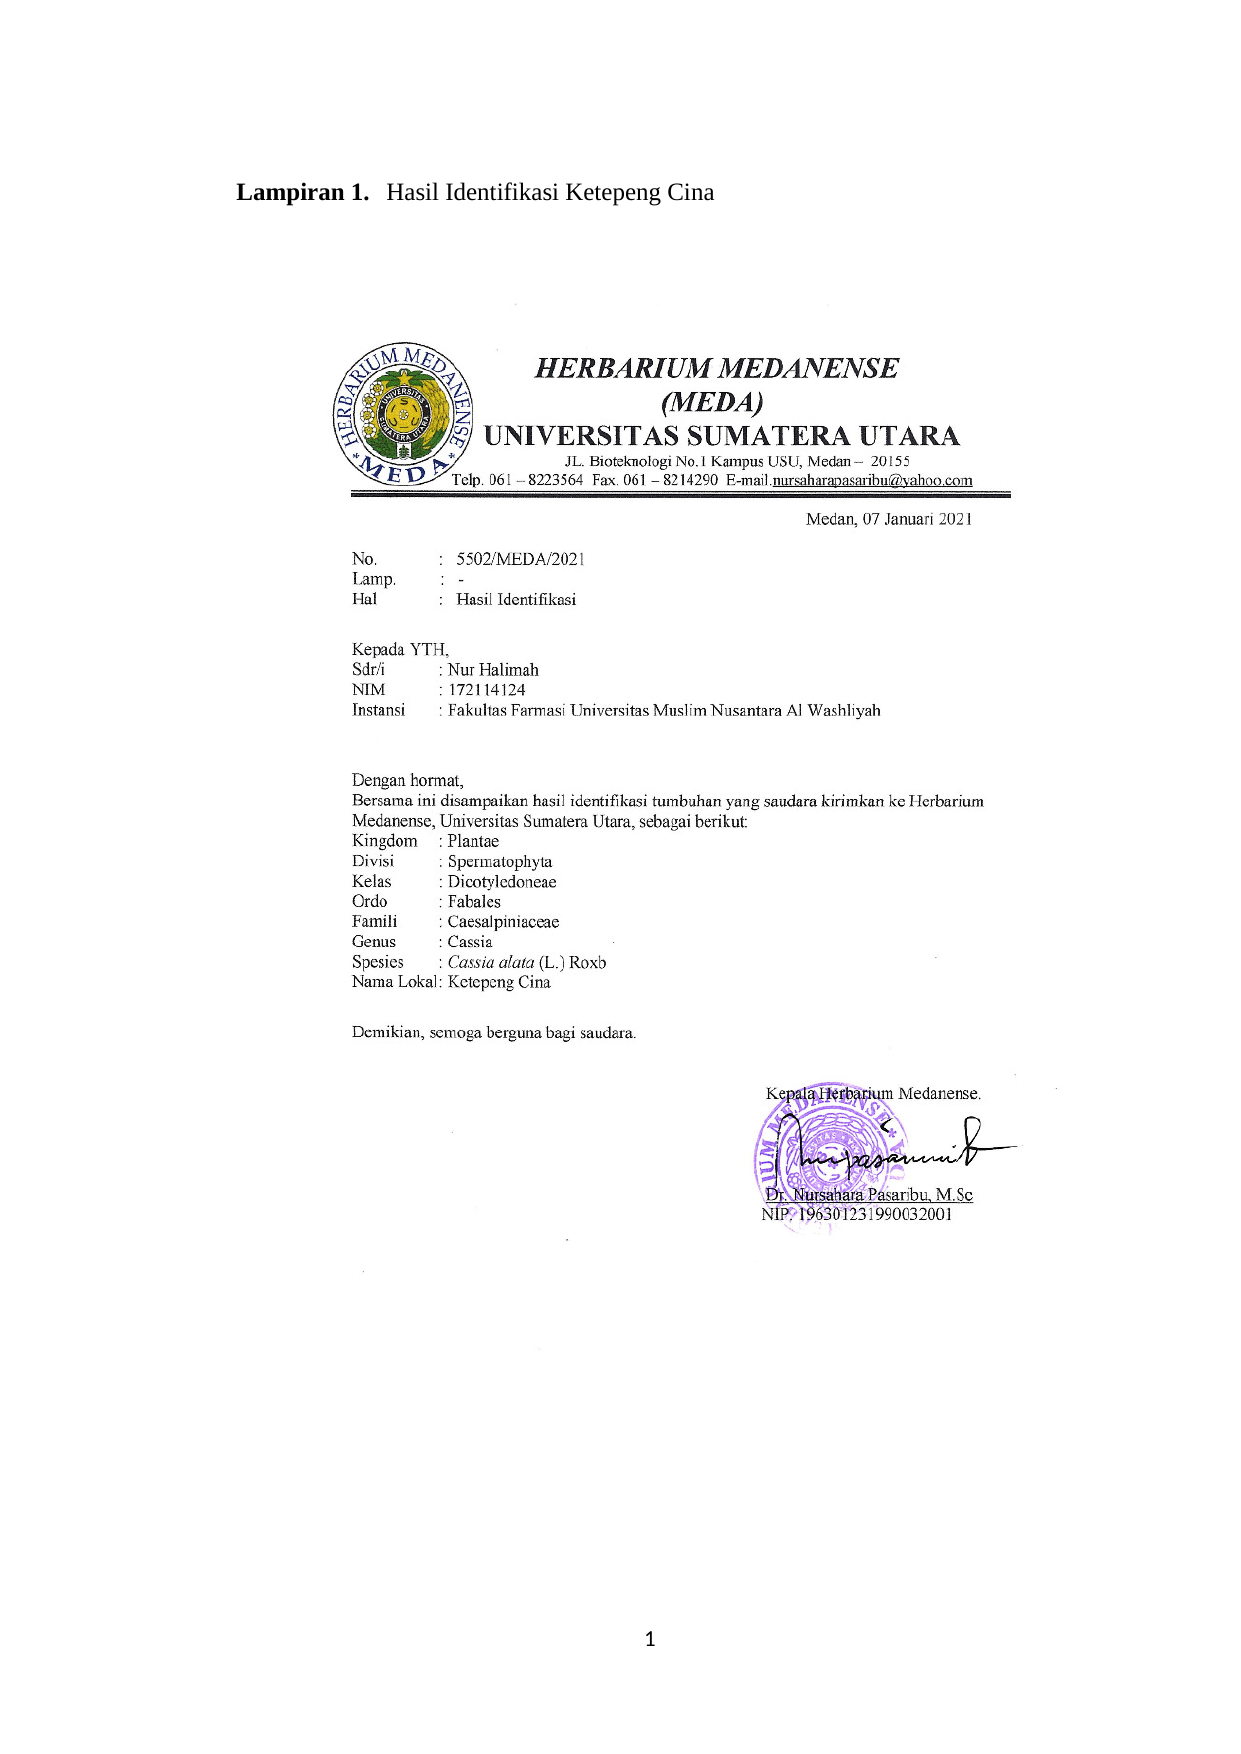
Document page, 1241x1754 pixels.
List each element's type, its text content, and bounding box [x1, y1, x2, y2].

text Lampiran 1. Hasil Identifikasi Ketepeng Cina [236, 177, 1063, 206]
picture [236, 255, 1090, 1492]
